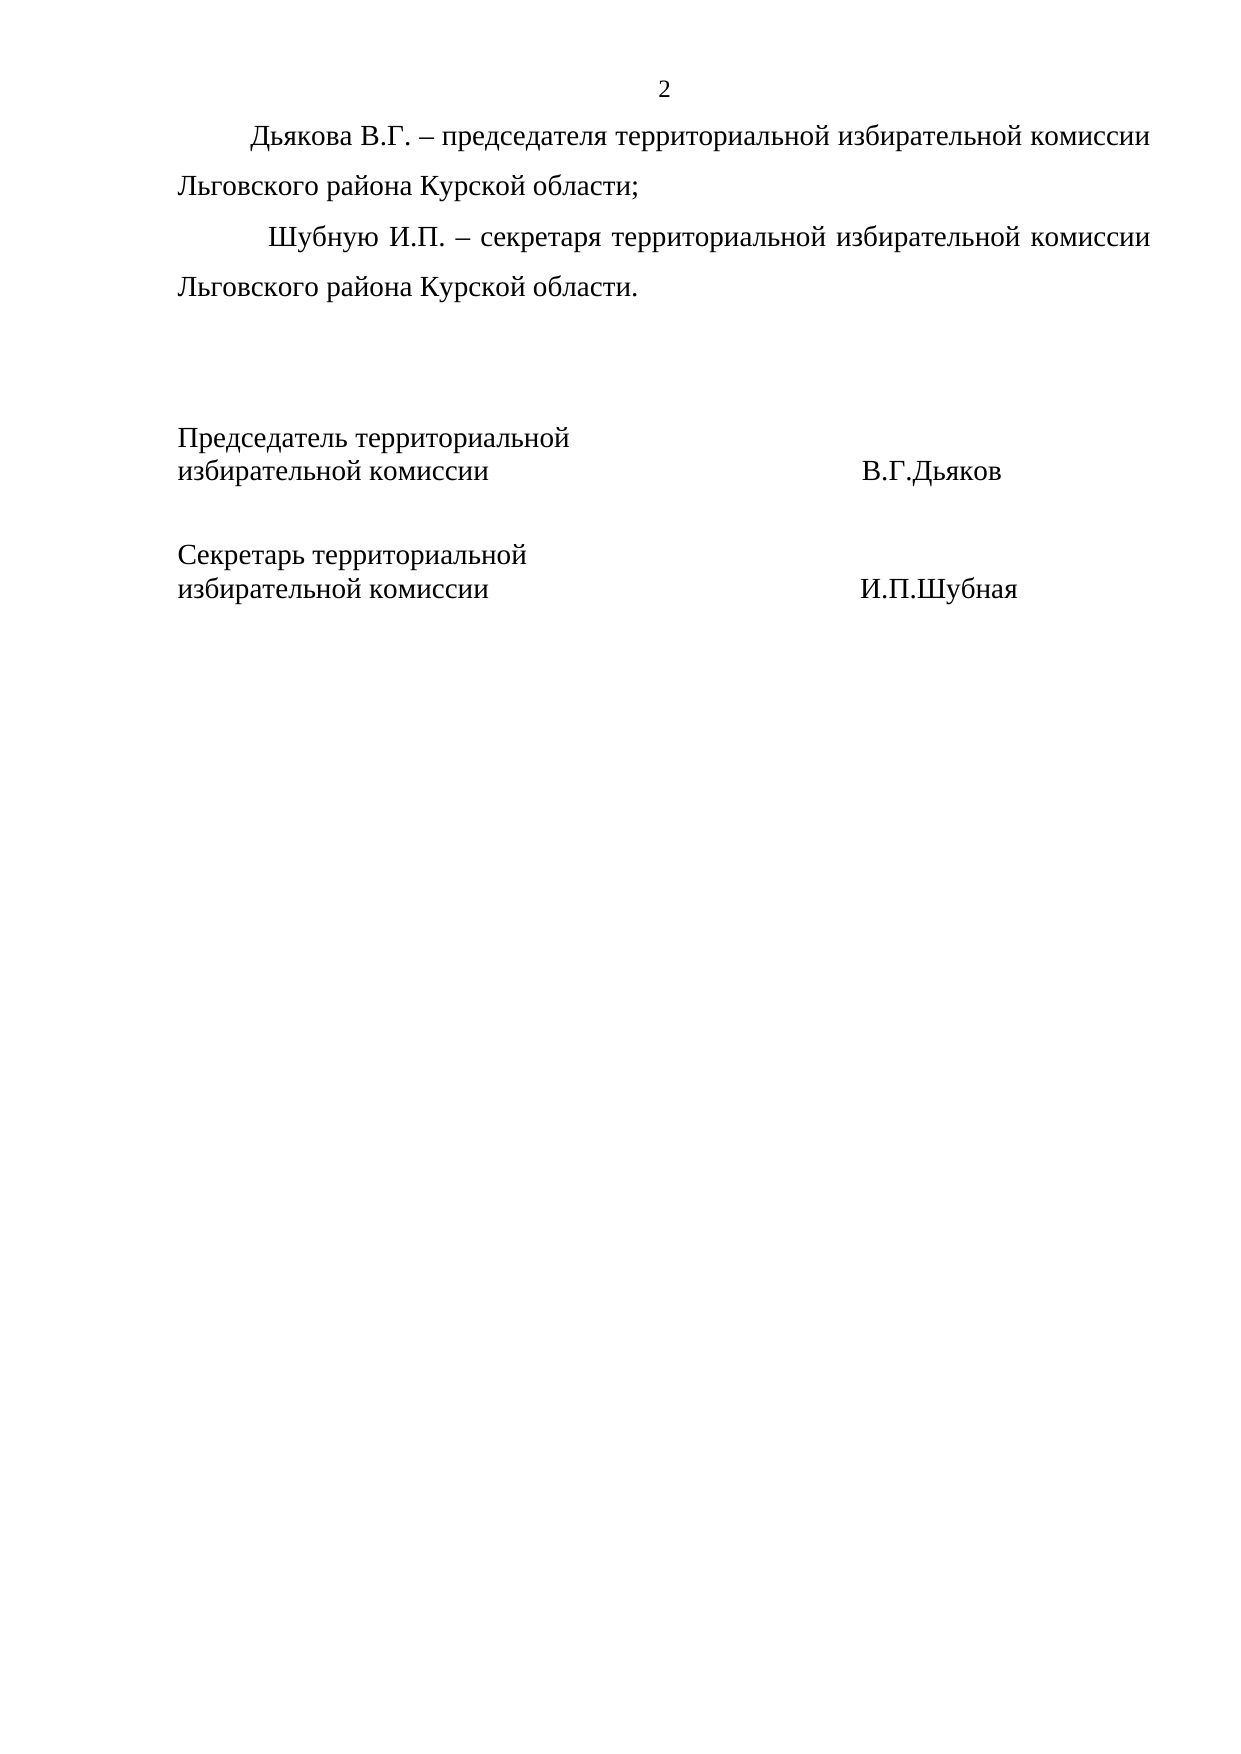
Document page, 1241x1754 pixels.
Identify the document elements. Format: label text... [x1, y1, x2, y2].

text избирательной комиссии В.Г.Дьяков [177, 453, 1152, 487]
subtitle Председатель территориальной [177, 420, 1152, 453]
text Шубную И.П. – секретаря территориальной избирательной комиссии Льговского района Курской области. [177, 219, 1152, 303]
text Дьякова В.Г. – председателя территориальной избирательной комиссии Льговского района Курской области; [177, 118, 1152, 202]
text избирательной комиссии И.П.Шубная [177, 571, 1152, 604]
subtitle Секретарь территориальной [177, 537, 1152, 571]
